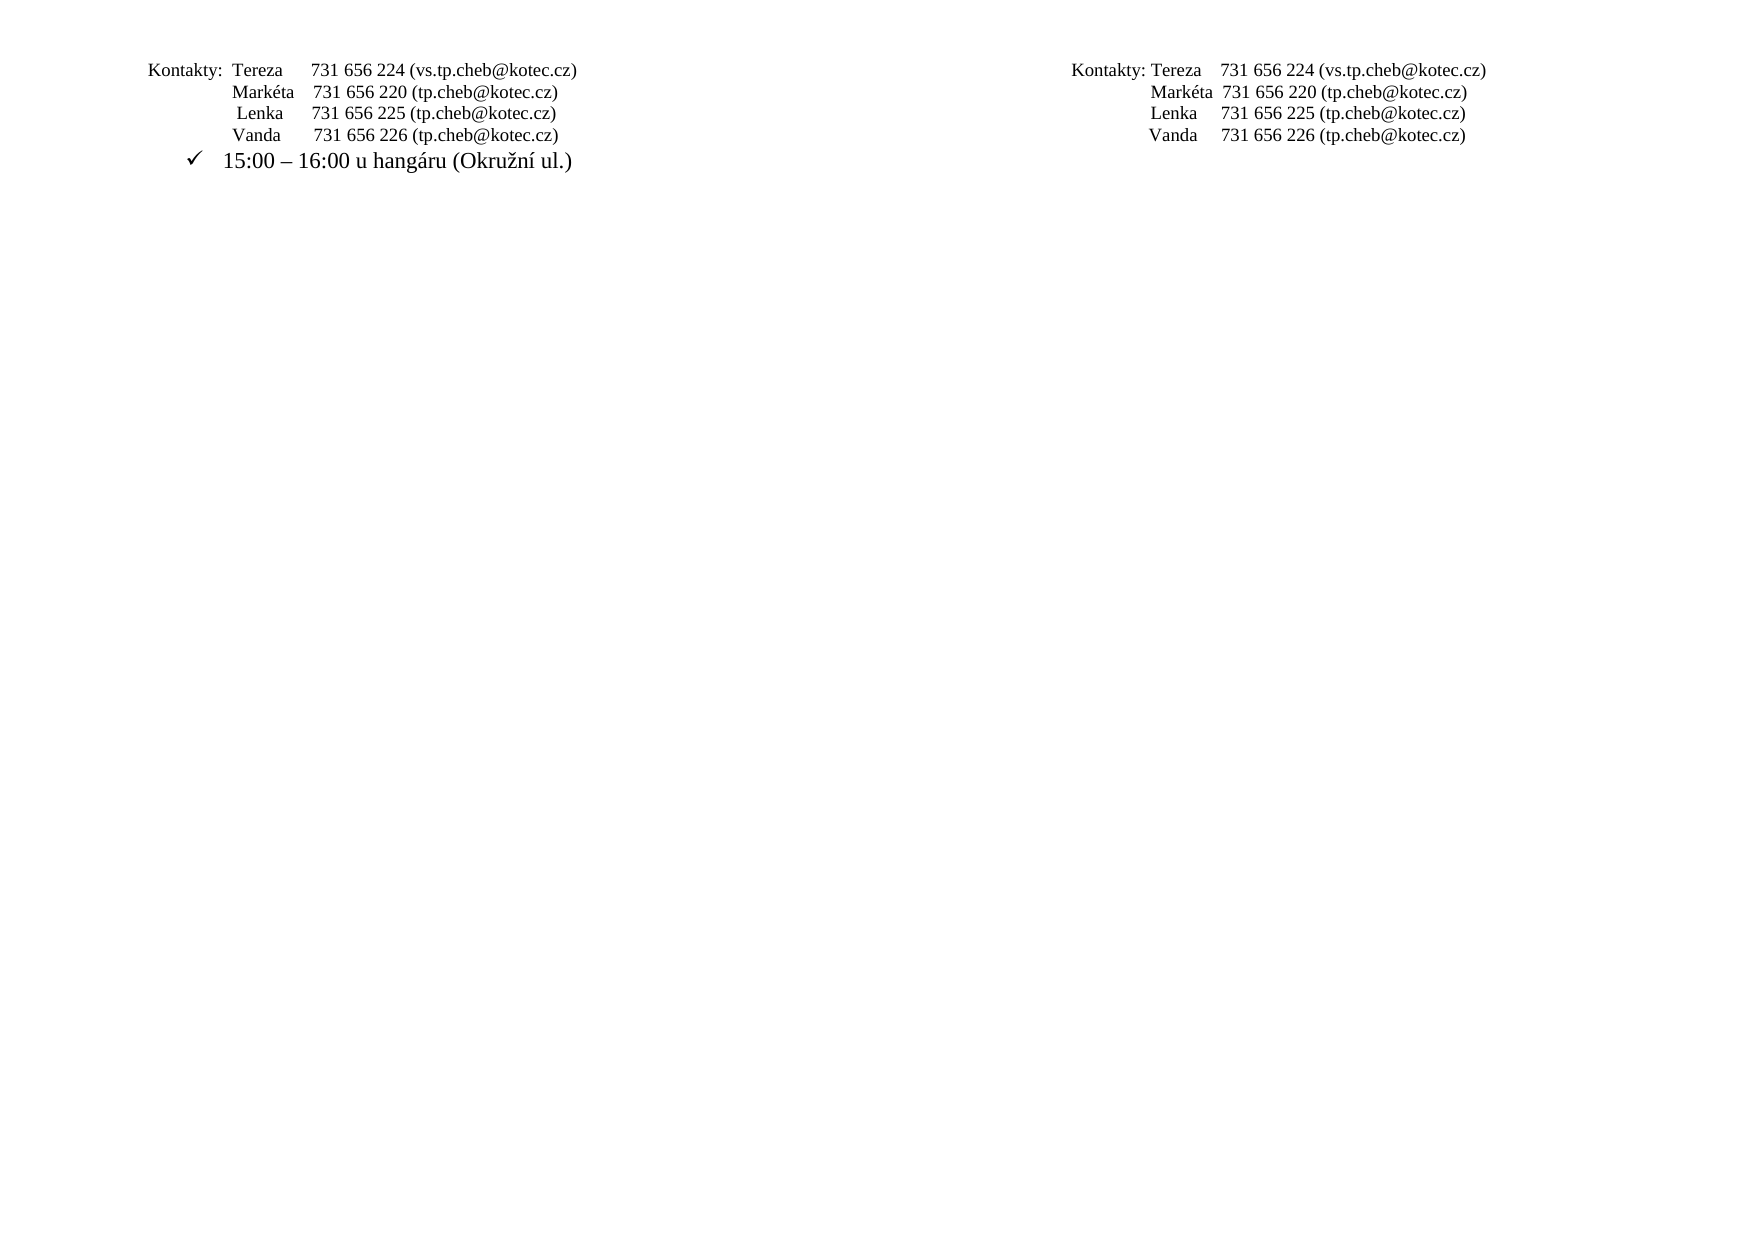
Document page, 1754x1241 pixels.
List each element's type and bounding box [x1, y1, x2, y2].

list [185, 148, 840, 174]
